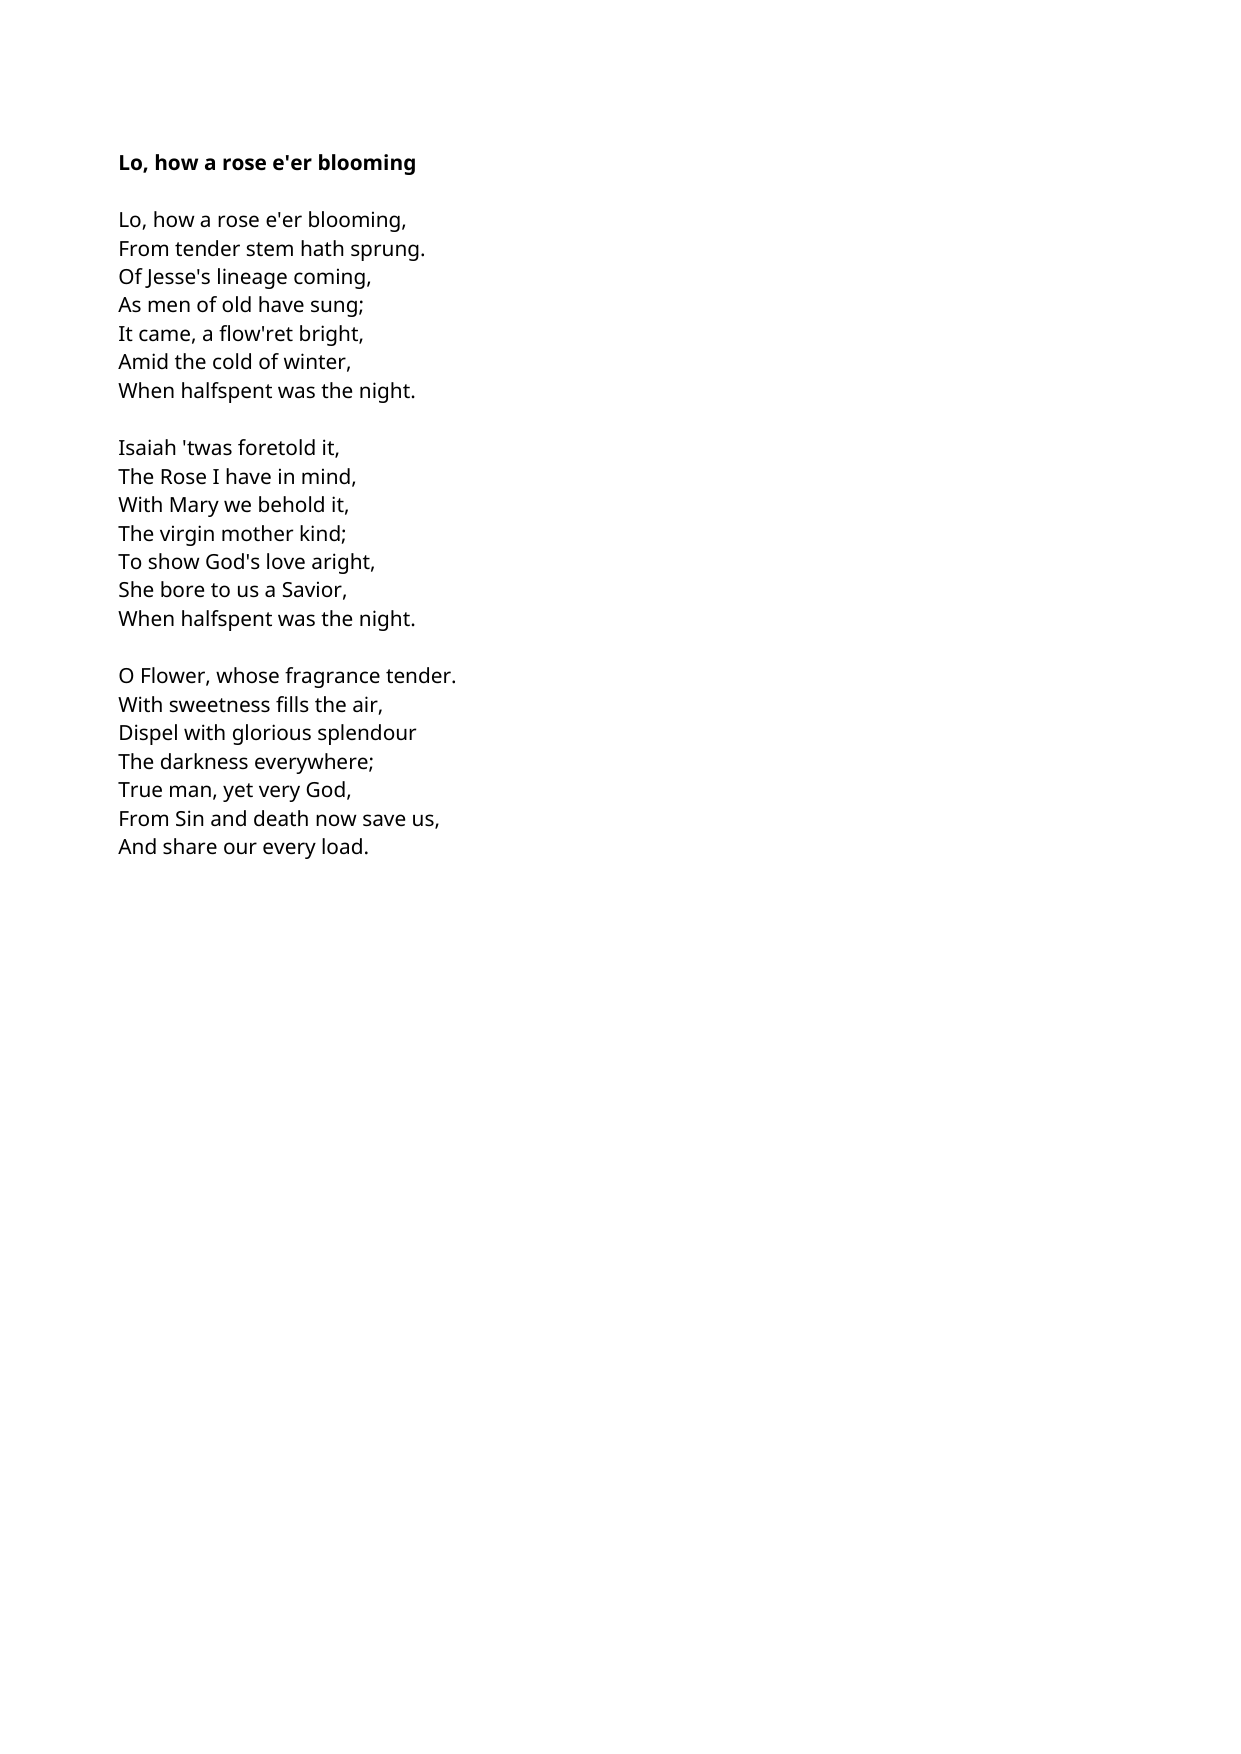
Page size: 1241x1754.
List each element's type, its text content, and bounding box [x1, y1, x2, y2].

text Isaiah 'twas foretold it, The Rose I have in mind, With Mary we behold it, The virgin mother kind; To show God's love aright, She bore to us a Savior, When halfspent was the night. [118, 433, 1122, 632]
text Lo, how a rose e'er blooming [118, 148, 1122, 176]
text O Flower, whose fragrance tender. With sweetness fills the air, Dispel with glorious splendour The darkness everywhere; True man, yet very God, From Sin and death now save us, And share our every load. [118, 662, 1122, 861]
text Lo, how a rose e'er blooming, From tender stem hath sprung. Of Jesse's lineage coming, As men of old have sung; It came, a flow'ret bright, Amid the cold of winter, When halfspent was the night. [118, 205, 1122, 404]
